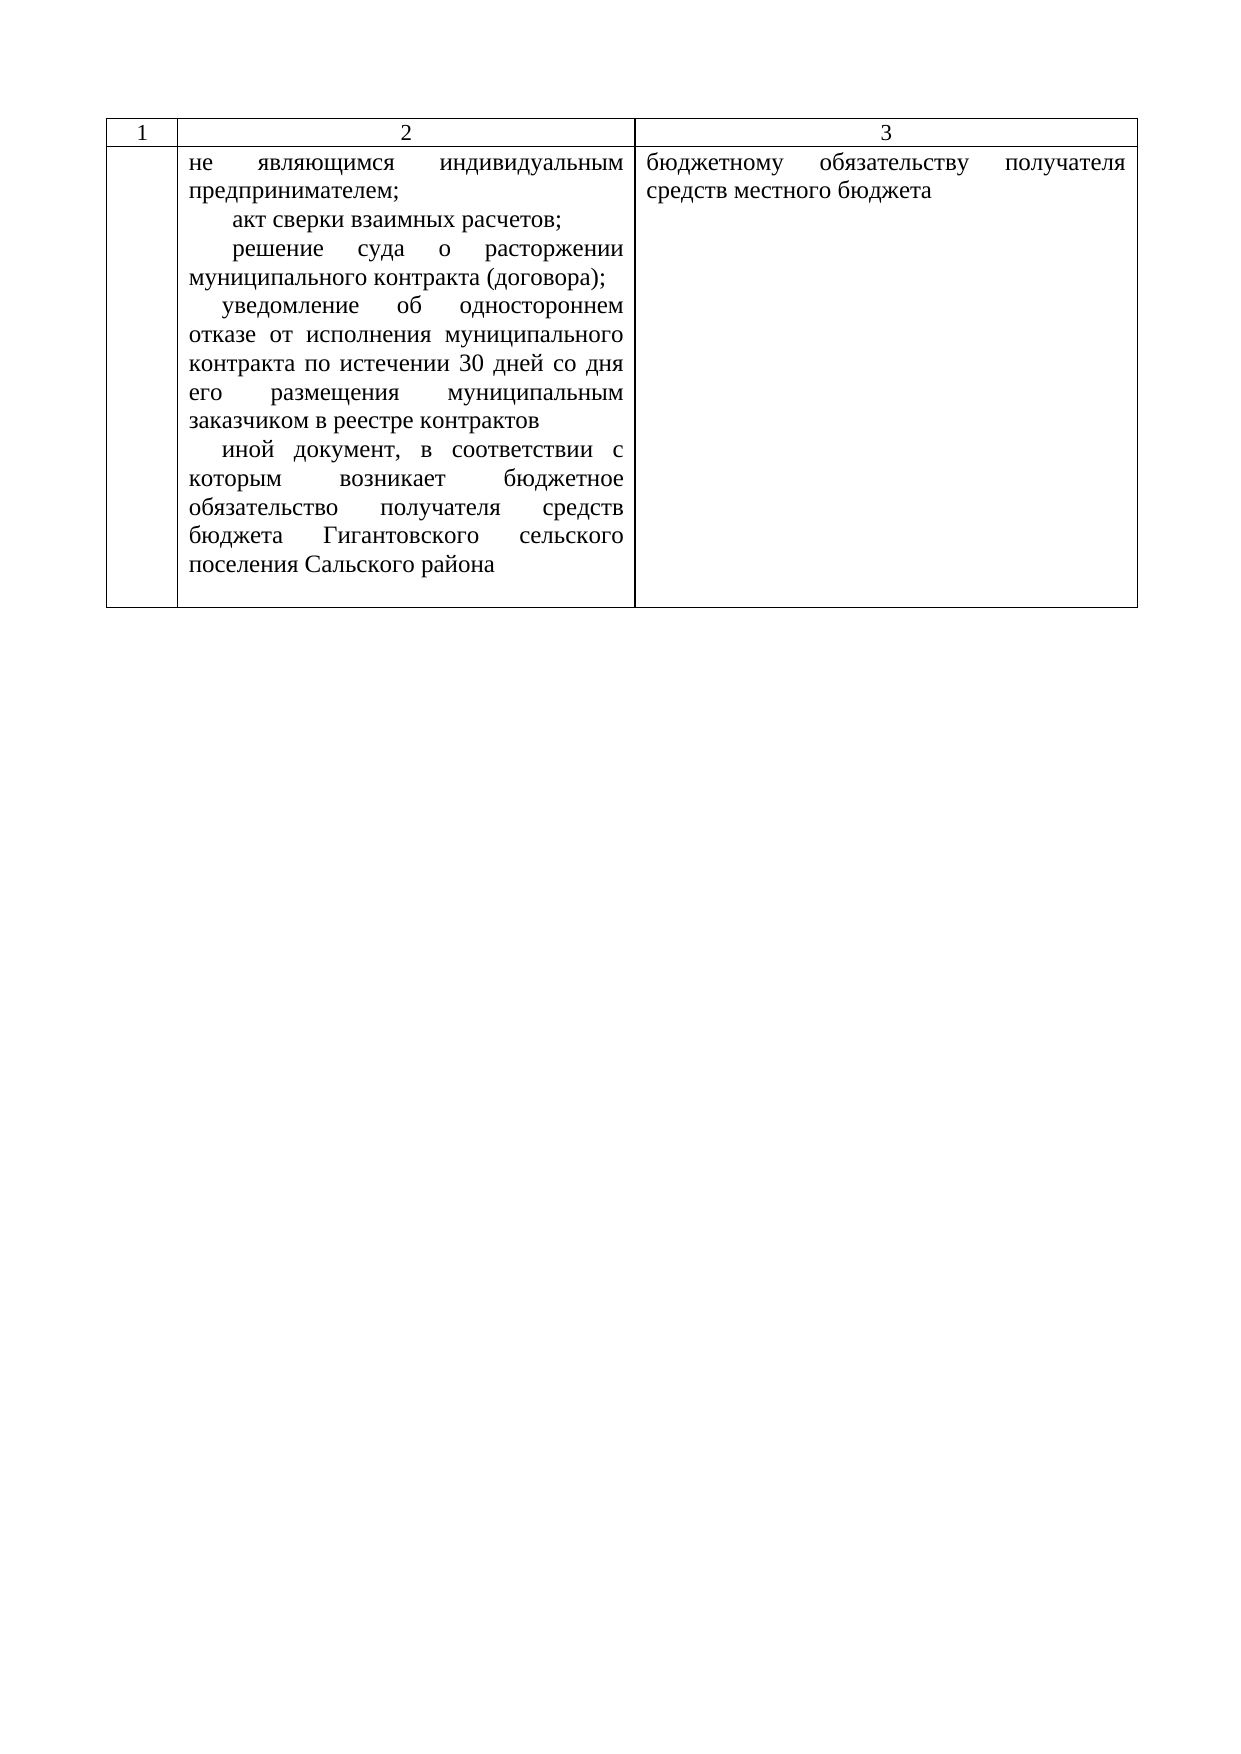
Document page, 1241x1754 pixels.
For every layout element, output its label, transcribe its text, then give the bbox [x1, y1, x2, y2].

table_header 3 [636, 119, 1137, 146]
table_header 2 [178, 119, 634, 146]
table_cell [636, 147, 1137, 607]
table_header 1 [107, 119, 177, 146]
